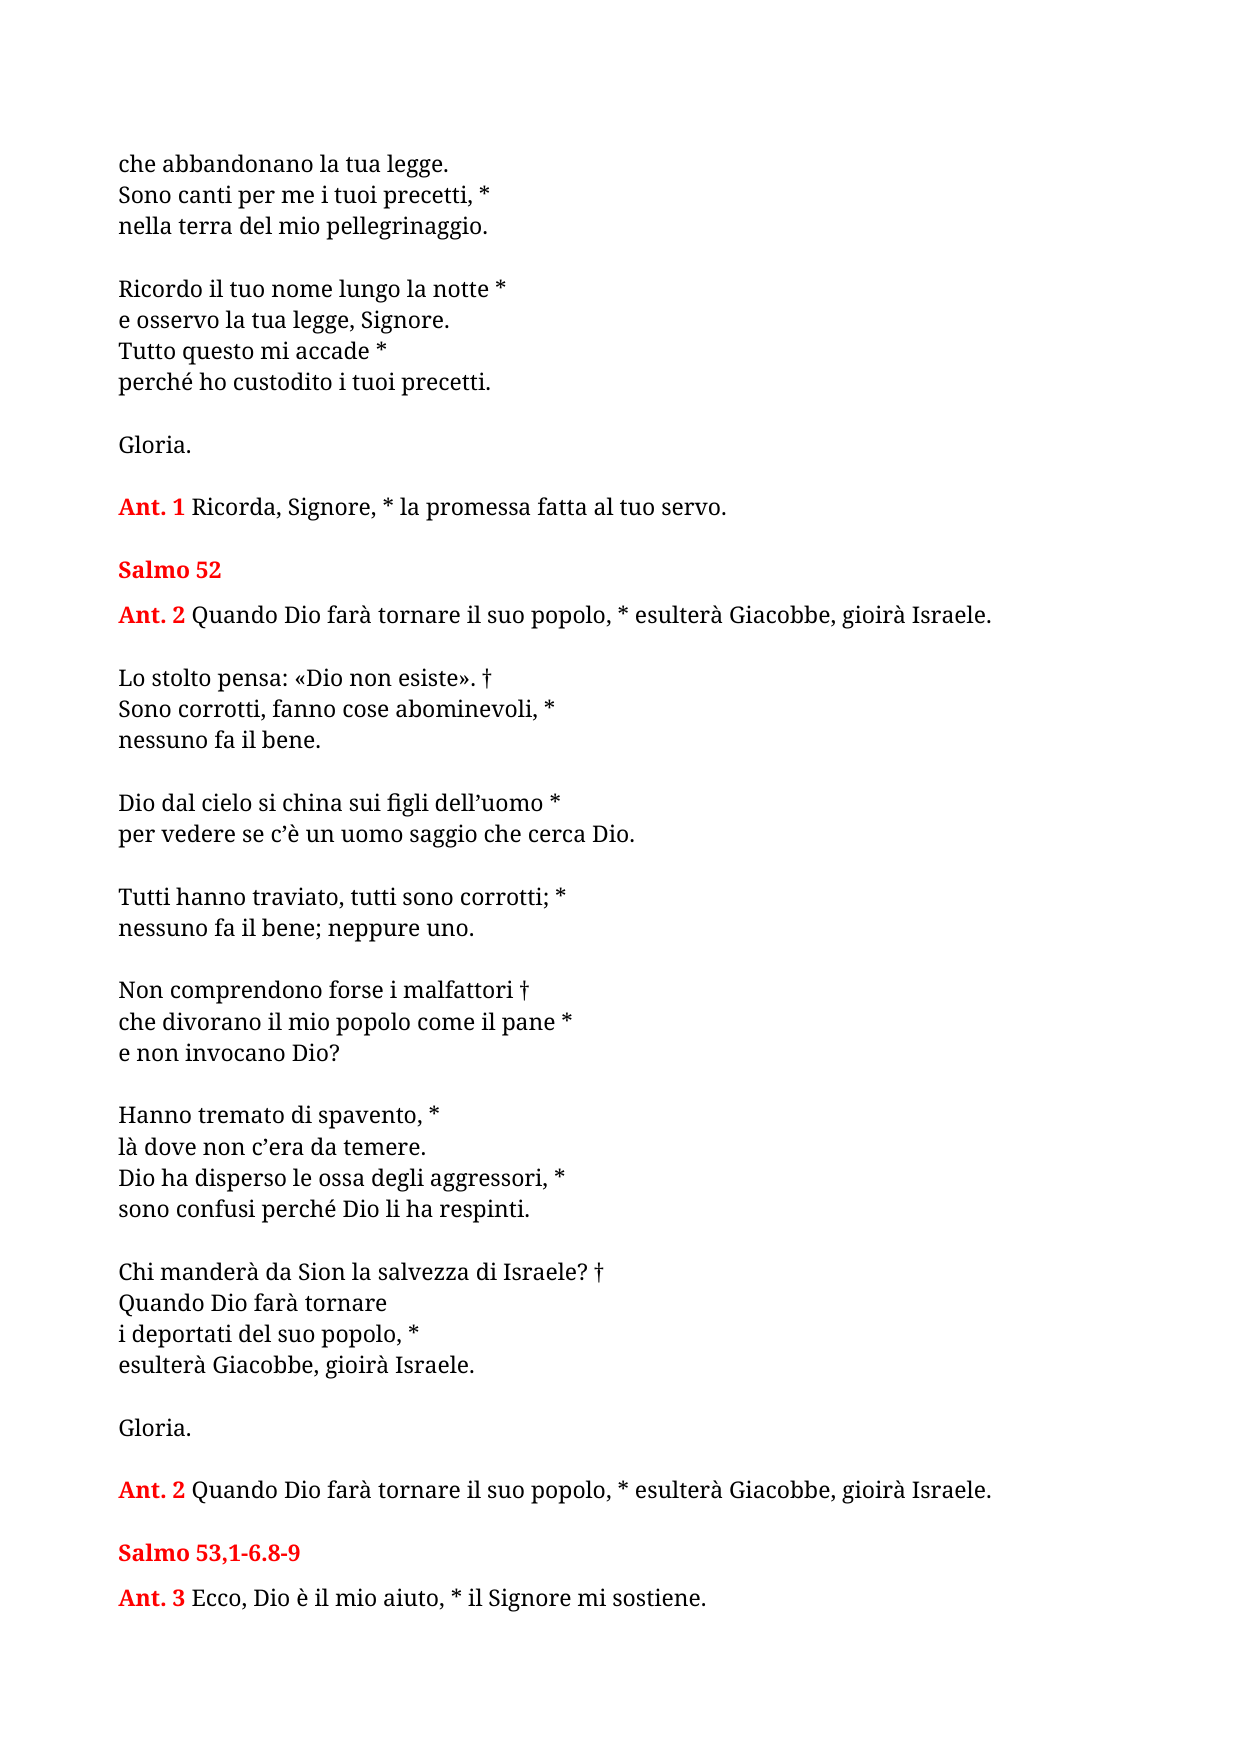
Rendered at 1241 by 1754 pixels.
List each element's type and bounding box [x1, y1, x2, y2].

text [118, 148, 1122, 1613]
